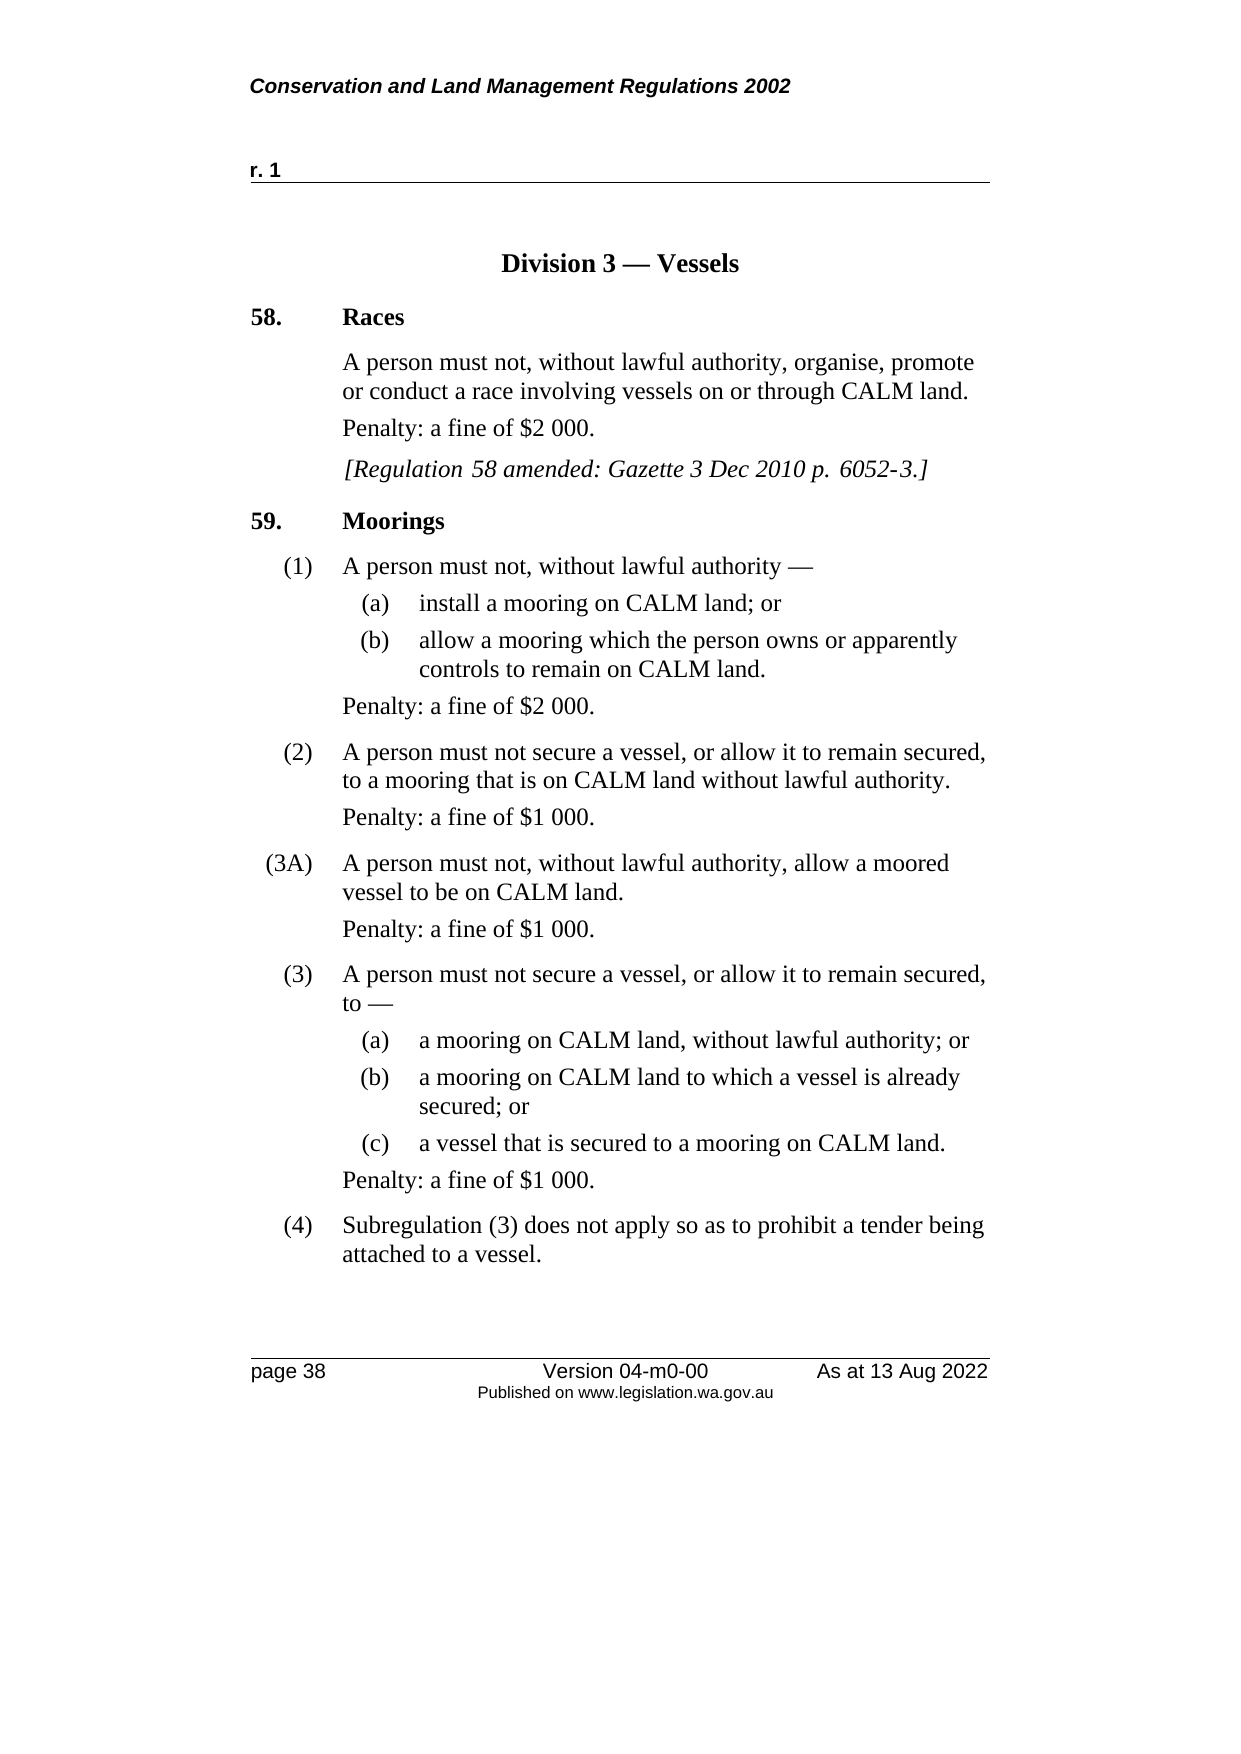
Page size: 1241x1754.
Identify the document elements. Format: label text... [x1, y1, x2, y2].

text (a) install a mooring on CALM land; or [251, 588, 990, 617]
text (a) a mooring on CALM land, without lawful authority; or [251, 1025, 990, 1054]
text (3) A person must not secure a vessel, or allow it to remain secured, to — [251, 959, 990, 1017]
subtitle Division 3 — Vessels [251, 247, 990, 279]
text Penalty: a fine of $1 000. [251, 914, 990, 942]
text Penalty: a fine of $1 000. [251, 1165, 990, 1194]
text (2) A person must not secure a vessel, or allow it to remain secured, to a mooring that is on CALM land without lawful authority. [251, 737, 990, 794]
text [Regulation 58 amended: Gazette 3 Dec 2010 p. 6052-3.] [251, 454, 990, 483]
text Penalty: a fine of $2 000. [251, 413, 990, 442]
text Penalty: a fine of $1 000. [251, 802, 990, 831]
text (b) a mooring on CALM land to which a vessel is already secured; or [251, 1062, 990, 1119]
subtitle 59. Moorings [251, 506, 990, 534]
text (4) Subregulation (3) does not apply so as to prohibit a tender being attached to a vessel. [251, 1210, 990, 1268]
text (c) a vessel that is secured to a mooring on CALM land. [251, 1128, 990, 1157]
text (b) allow a mooring which the person owns or apparently controls to remain on CALM land. [251, 625, 990, 683]
text A person must not, without lawful authority, organise, promote or conduct a race involving vessels on or through CALM land. [251, 347, 990, 404]
text Penalty: a fine of $2 000. [251, 691, 990, 720]
text (1) A person must not, without lawful authority — [251, 551, 990, 580]
text (3A) A person must not, without lawful authority, allow a moored vessel to be on CALM land. [251, 848, 990, 905]
subtitle 58. Races [251, 302, 990, 330]
